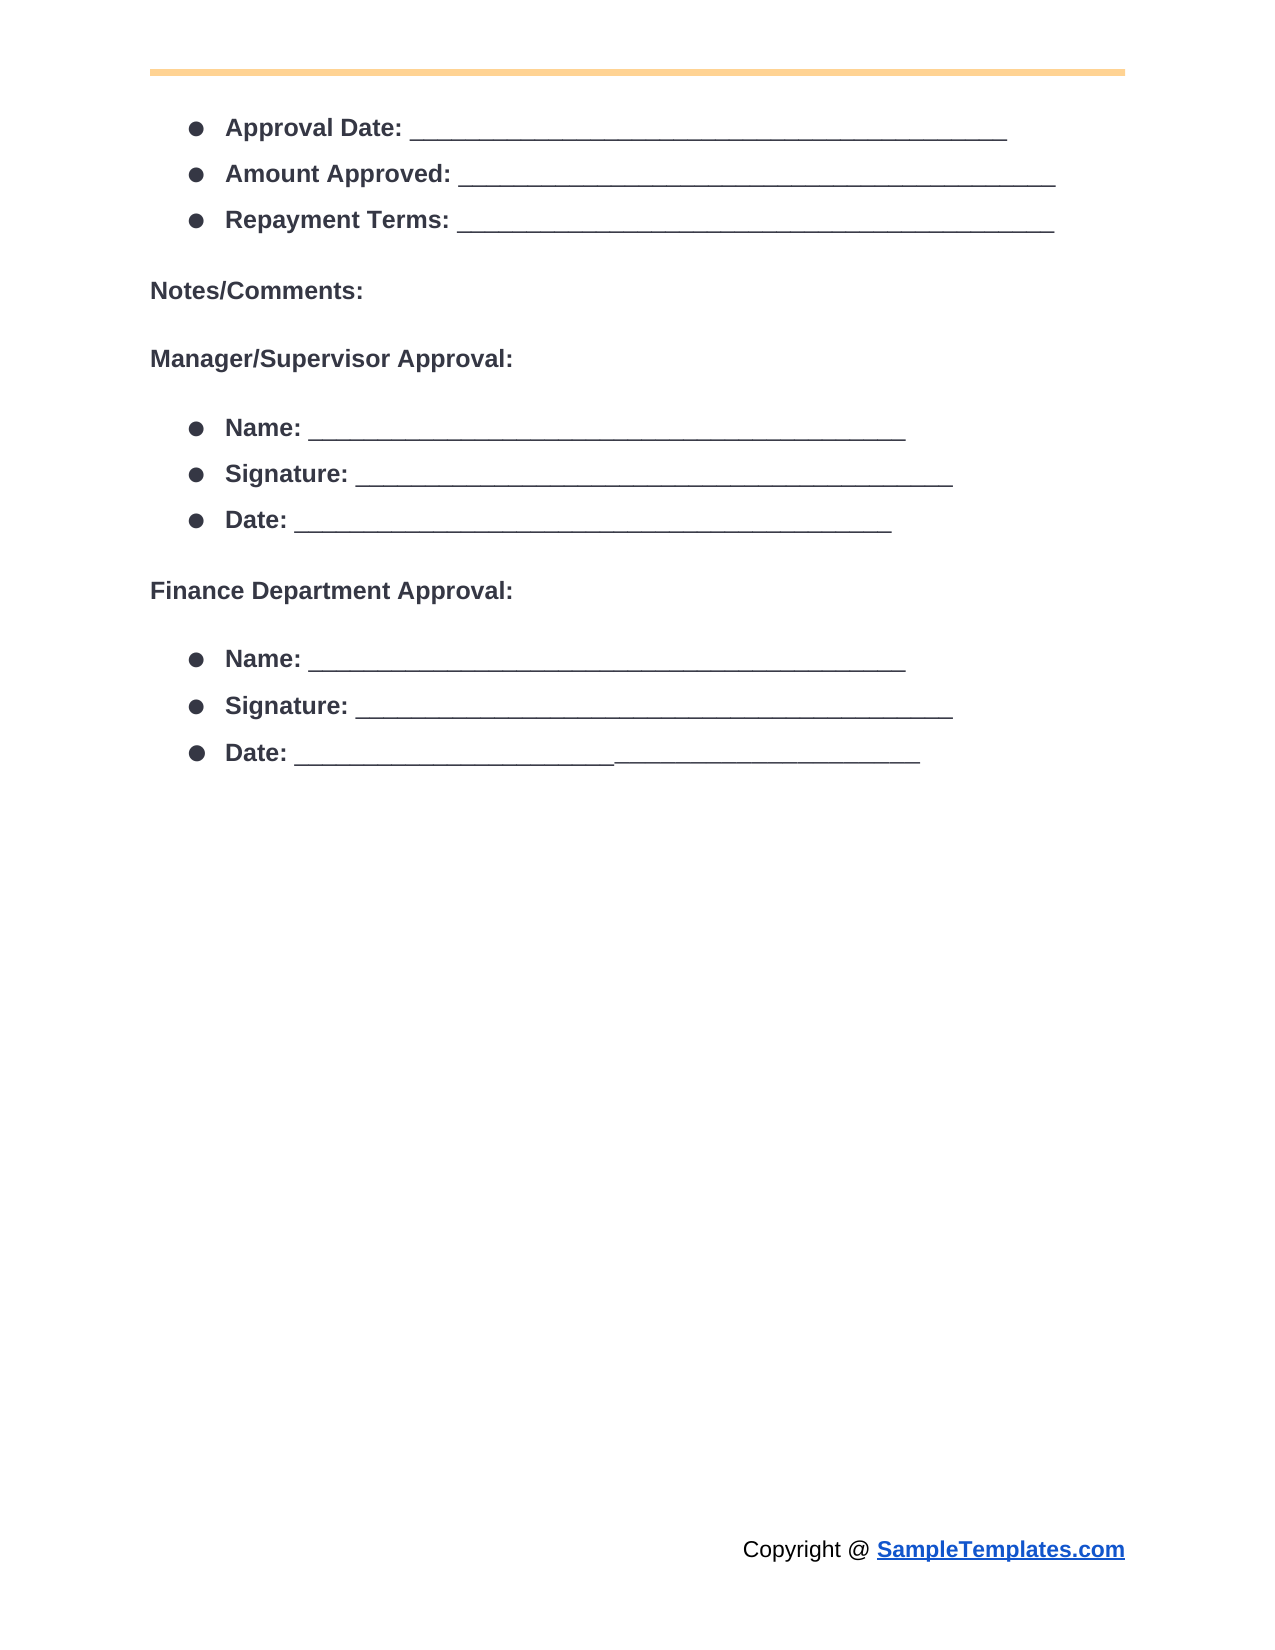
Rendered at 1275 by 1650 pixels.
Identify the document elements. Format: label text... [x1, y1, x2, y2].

list Signature: ___________________________________________ [187, 691, 1125, 721]
text Finance Department Approval: [150, 576, 1125, 605]
list Date: ___________________________________________ [187, 505, 1125, 536]
text Notes/Comments: [150, 276, 1125, 305]
list Amount Approved: ___________________________________________ [187, 159, 1125, 189]
list Date: ___________________________________________ [187, 737, 1125, 770]
list Signature: ___________________________________________ [187, 459, 1125, 489]
list Name: ___________________________________________ [187, 412, 1125, 443]
list Name: ___________________________________________ [187, 644, 1125, 675]
text Manager/Supervisor Approval: [150, 344, 1125, 373]
list Approval Date: ___________________________________________ [187, 112, 1125, 143]
picture [150, 69, 1125, 76]
list Repayment Terms: ___________________________________________ [187, 205, 1125, 236]
